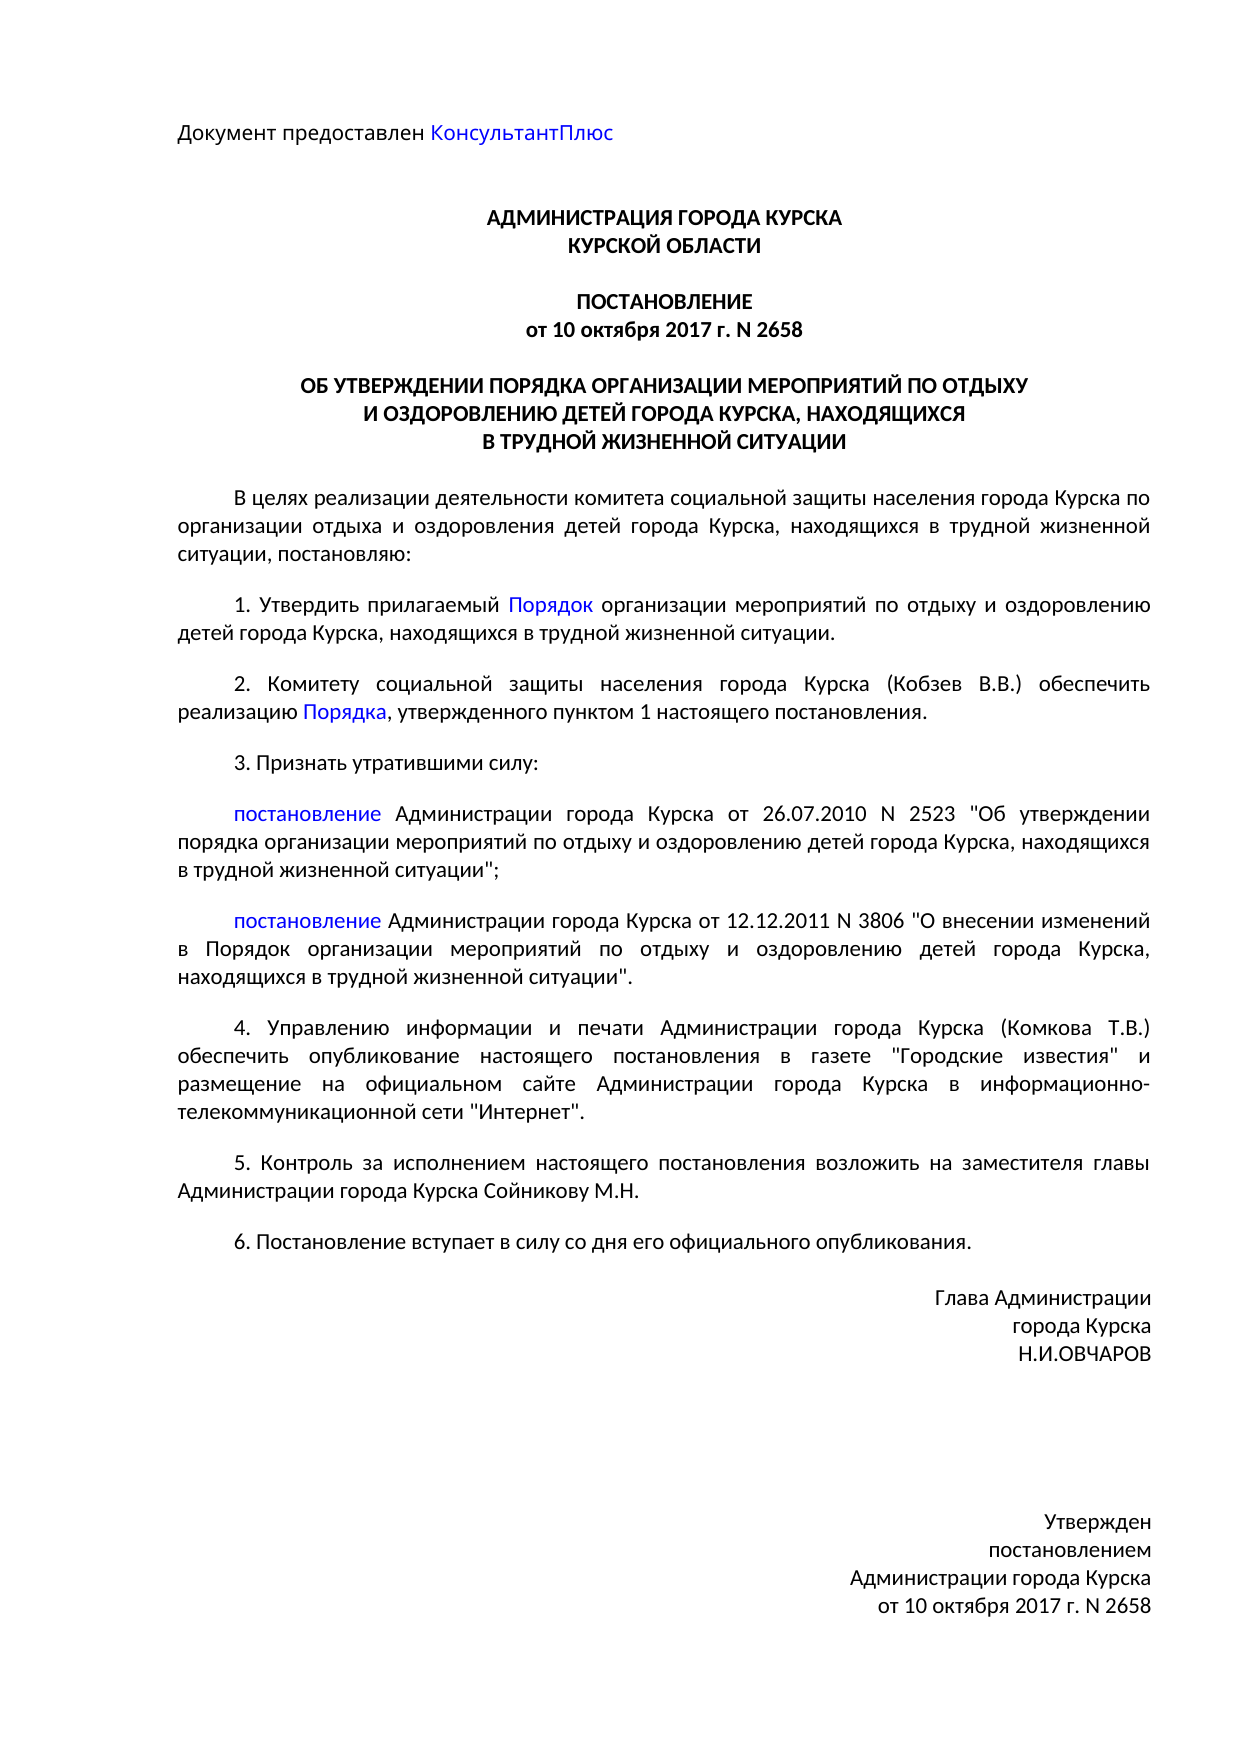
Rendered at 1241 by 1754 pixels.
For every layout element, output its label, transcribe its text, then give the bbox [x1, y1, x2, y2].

text постановление Администрации города Курска от 26.07.2010 N 2523 "Об утверждении порядка организации мероприятий по отдыху и оздоровлению детей города Курска, находящихся в трудной жизненной ситуации"; [177, 799, 1152, 883]
text 4. Управлению информации и печати Администрации города Курска (Комкова Т.В.) обеспечить опубликование настоящего постановления в газете "Городские известия" и размещение на официальном сайте Администрации города Курска в информационно-телекоммуникационной сети "Интернет". [177, 1013, 1152, 1125]
text от 10 октября 2017 г. N 2658 [177, 1591, 1152, 1619]
text Глава Администрации [177, 1283, 1152, 1311]
title Документ предоставлен КонсультантПлюс [177, 118, 1152, 175]
title ОБ УТВЕРЖДЕНИИ ПОРЯДКА ОРГАНИЗАЦИИ МЕРОПРИЯТИЙ ПО ОТДЫХУ [177, 371, 1152, 399]
title КУРСКОЙ ОБЛАСТИ [177, 231, 1152, 259]
text 5. Контроль за исполнением настоящего постановления возложить на заместителя главы Администрации города Курска Сойникову М.Н. [177, 1148, 1152, 1204]
text постановление Администрации города Курска от 12.12.2011 N 3806 "О внесении изменений в Порядок организации мероприятий по отдыху и оздоровлению детей города Курска, находящихся в трудной жизненной ситуации". [177, 906, 1152, 990]
title И ОЗДОРОВЛЕНИЮ ДЕТЕЙ ГОРОДА КУРСКА, НАХОДЯЩИХСЯ [177, 399, 1152, 427]
text Администрации города Курска [177, 1563, 1152, 1591]
text постановлением [177, 1535, 1152, 1563]
title В ТРУДНОЙ ЖИЗНЕННОЙ СИТУАЦИИ [177, 427, 1152, 455]
text В целях реализации деятельности комитета социальной защиты населения города Курска по организации отдыха и оздоровления детей города Курска, находящихся в трудной жизненной ситуации, постановляю: [177, 483, 1152, 567]
text города Курска [177, 1311, 1152, 1339]
title от 10 октября 2017 г. N 2658 [177, 315, 1152, 343]
text Н.И.ОВЧАРОВ [177, 1339, 1152, 1367]
title АДМИНИСТРАЦИЯ ГОРОДА КУРСКА [177, 203, 1152, 231]
text 3. Признать утратившими силу: [177, 748, 1152, 776]
text 6. Постановление вступает в силу со дня его официального опубликования. [177, 1227, 1152, 1255]
text 1. Утвердить прилагаемый Порядок организации мероприятий по отдыху и оздоровлению детей города Курска, находящихся в трудной жизненной ситуации. [177, 590, 1152, 646]
title ПОСТАНОВЛЕНИЕ [177, 287, 1152, 315]
text 2. Комитету социальной защиты населения города Курска (Кобзев В.В.) обеспечить реализацию Порядка, утвержденного пунктом 1 настоящего постановления. [177, 669, 1152, 725]
text Утвержден [177, 1507, 1152, 1535]
